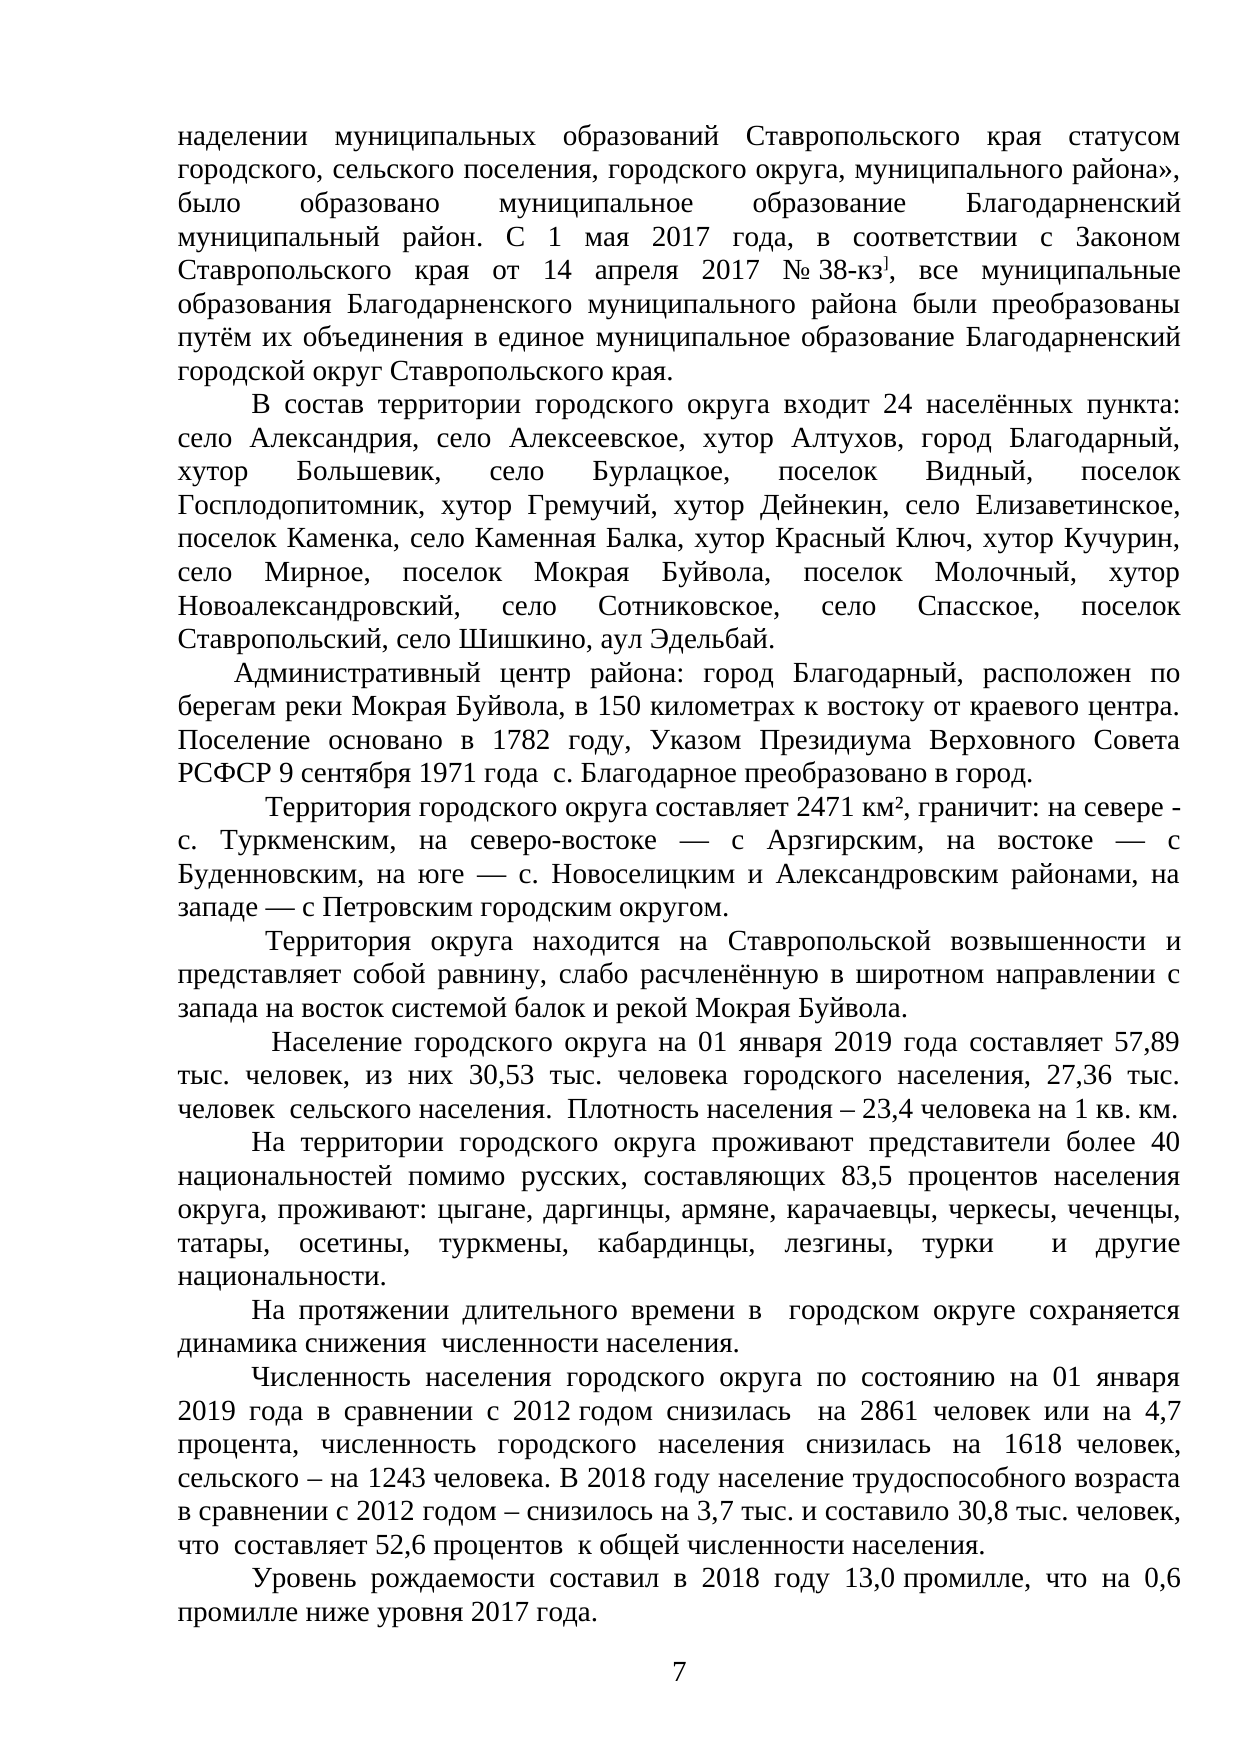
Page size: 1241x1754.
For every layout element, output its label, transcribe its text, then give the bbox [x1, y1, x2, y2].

text На протяжении длительного времени в городском округе сохраняется динамика снижения численности населения. [177, 1292, 1181, 1359]
text Численность населения городского округа по состоянию на 01 января 2019 года в сравнении с 2012 годом снизилась на 2861 человек или на 4,7 процента, численность городского населения снизилась на 1618 человек, сельского – на 1243 человека. В 2018 году население трудоспособного возраста в сравнении с 2012 годом – снизилось на 3,7 тыс. и составило 30,8 тыс. человек, что составляет 52,6 процентов к общей численности населения. [177, 1359, 1181, 1560]
text Население городского округа на 01 января 2019 года составляет 57,89 тыс. человек, из них 30,53 тыс. человека городского населения, 27,36 тыс. человек сельского населения. Плотность населения – 23,4 человека на 1 кв. км. [177, 1024, 1181, 1124]
text Территория округа находится на Ставропольской возвышенности и представляет собой равнину, слабо расчленённую в широтном направлении с запада на восток системой балок и рекой Мокрая Буйвола. [177, 923, 1181, 1024]
text В состав территории городского округа входит 24 населённых пункта: село Александрия, село Алексеевское, хутор Алтухов, город Благодарный, хутор Большевик, село Бурлацкое, поселок Видный, поселок Госплодопитомник, хутор Гремучий, хутор Дейнекин, село Елизаветинское, поселок Каменка, село Каменная Балка, хутор Красный Ключ, хутор Кучурин, село Мирное, поселок Мокрая Буйвола, поселок Молочный, хутор Новоалександровский, село Сотниковское, село Спасское, поселок Ставропольский, село Шишкино, аул Эдельбай. [177, 386, 1181, 655]
text Уровень рождаемости составил в 2018 году 13,0 промилле, что на 0,6 промилле ниже уровня 2017 года. [177, 1560, 1181, 1627]
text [177, 118, 1181, 386]
text Территория городского округа составляет 2471 км², граничит: на севере - с. Туркменским, на северо-востоке — с Арзгирским, на востоке — с Буденновским, на юге — с. Новоселицким и Александровским районами, на западе — с Петровским городским округом. [177, 789, 1181, 923]
text На территории городского округа проживают представители более 40 национальностей помимо русских, составляющих 83,5 процентов населения округа, проживают: цыгане, даргинцы, армяне, карачаевцы, черкесы, чеченцы, татары, осетины, туркмены, кабардинцы, лезгины, турки и другие национальности. [177, 1124, 1181, 1292]
text Административный центр района: город Благодарный, расположен по берегам реки Мокрая Буйвола, в 150 километрах к востоку от краевого центра. Поселение основано в 1782 году, Указом Президиума Верховного Совета РСФСР 9 сентября 1971 года с. Благодарное преобразовано в город. [177, 655, 1181, 789]
